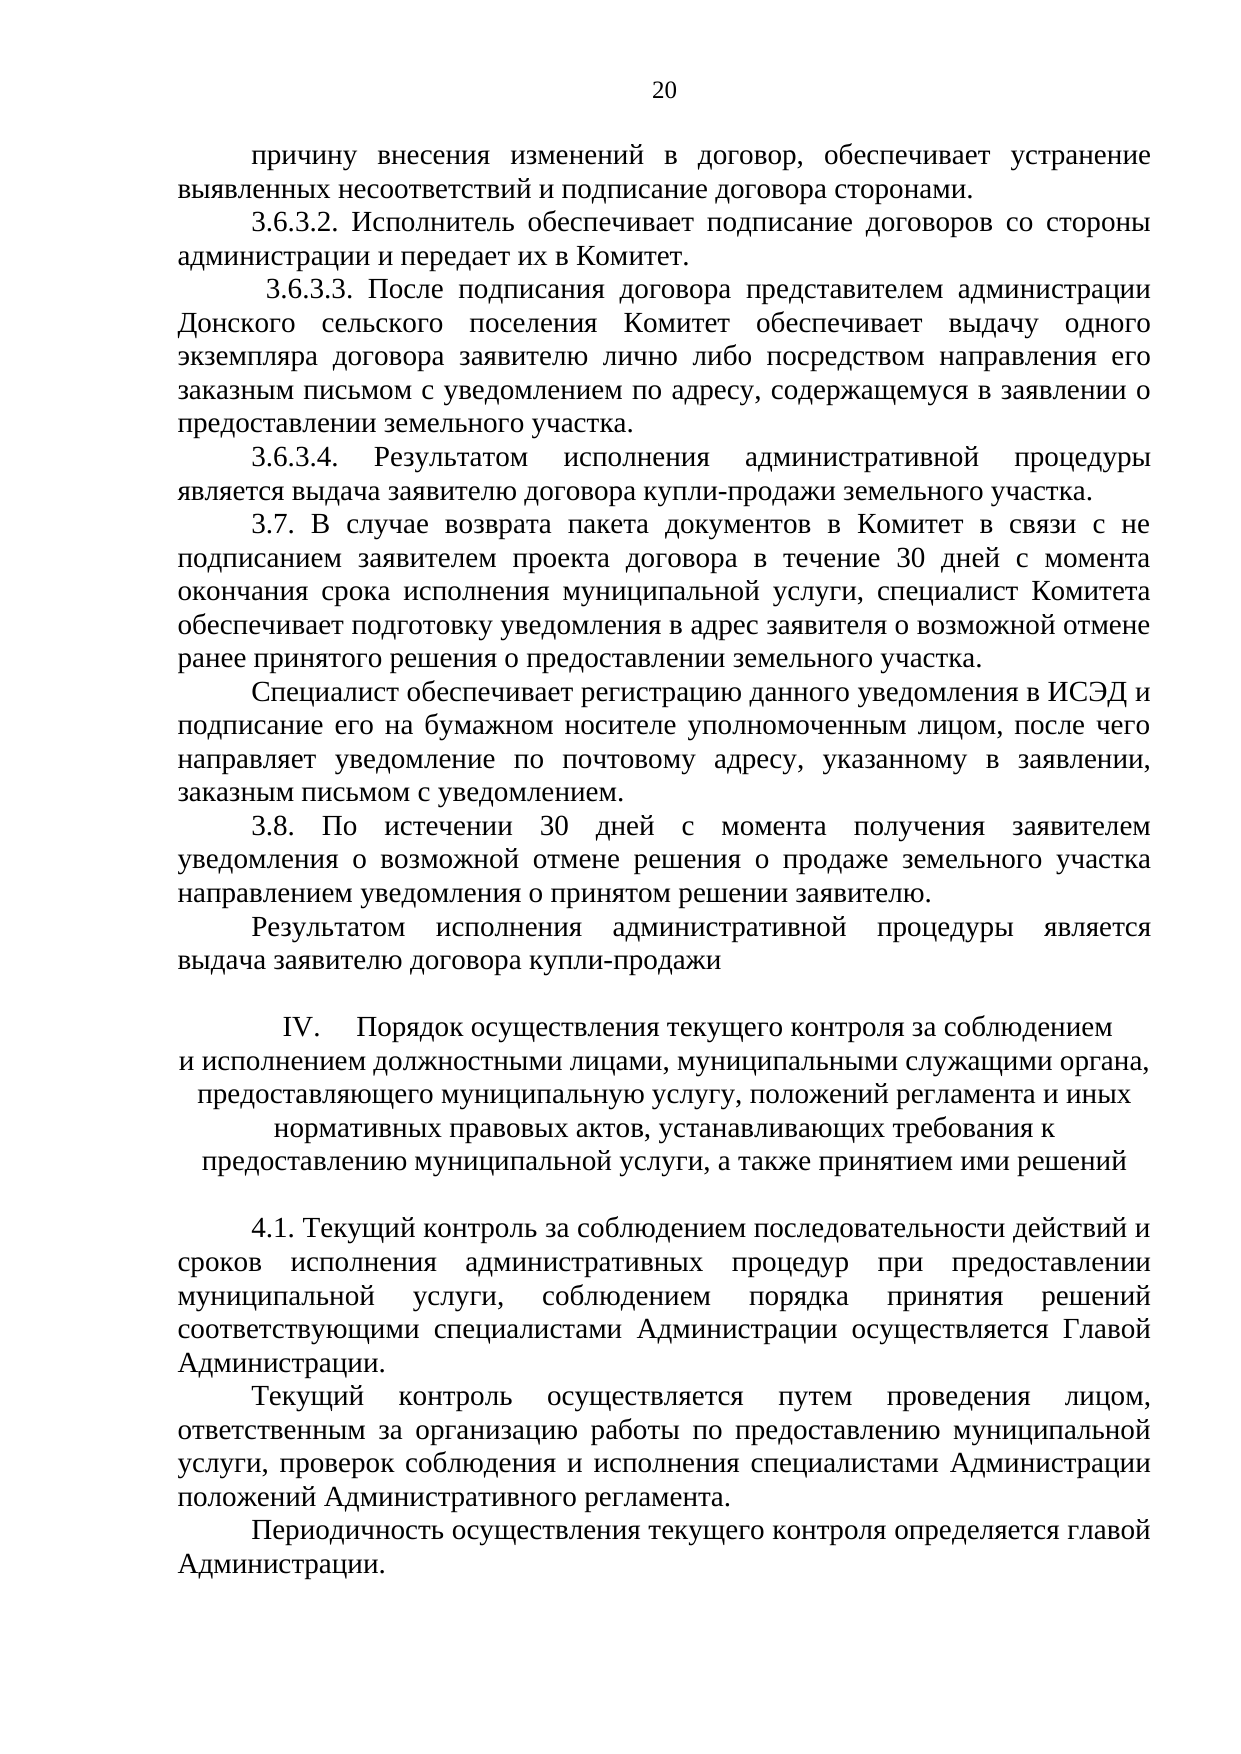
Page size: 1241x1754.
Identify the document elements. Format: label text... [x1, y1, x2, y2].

text Результатом исполнения административной процедуры является выдача заявителю договора купли-продажи [177, 909, 1152, 976]
text Периодичность осуществления текущего контроля определяется главой Администрации. [177, 1512, 1152, 1579]
text Текущий контроль осуществляется путем проведения лицом, ответственным за организацию работы по предоставлению муниципальной услуги, проверок соблюдения и исполнения специалистами Администрации положений Административного регламента. [177, 1378, 1152, 1512]
text 3.7. В случае возврата пакета документов в Комитет в связи с не подписанием заявителем проекта договора в течение 30 дней с момента окончания срока исполнения муниципальной услуги, специалист Комитета обеспечивает подготовку уведомления в адрес заявителя о возможной отмене ранее принятого решения о предоставлении земельного участка. [177, 506, 1152, 674]
text 3.6.3.4. Результатом исполнения административной процедуры является выдача заявителю договора купли-продажи земельного участка. [177, 439, 1152, 506]
text причину внесения изменений в договор, обеспечивает устранение выявленных несоответствий и подписание договора сторонами. [177, 137, 1152, 204]
text 3.6.3.3. После подписания договора представителем администрации Донского сельского поселения Комитет обеспечивает выдачу одного экземпляра договора заявителю лично либо посредством направления его заказным письмом с уведомлением по адресу, содержащемуся в заявлении о предоставлении земельного участка. [177, 271, 1152, 439]
text 3.8. По истечении 30 дней с момента получения заявителем уведомления о возможной отмене решения о продаже земельного участка направлением уведомления о принятом решении заявителю. [177, 808, 1152, 909]
text 3.6.3.2. Исполнитель обеспечивает подписание договоров со стороны администрации и передает их в Комитет. [177, 204, 1152, 271]
text 4.1. Текущий контроль за соблюдением последовательности действий и сроков исполнения административных процедур при предоставлении муниципальной услуги, соблюдением порядка принятия решений соответствующими специалистами Администрации осуществляется Главой Администрации. [177, 1211, 1152, 1378]
text IV. Порядок осуществления текущего контроля за соблюдением и исполнением должностными лицами, муниципальными служащими органа, предоставляющего муниципальную услугу, положений регламента и иных нормативных правовых актов, устанавливающих требования к предоставлению муниципальной услуги, а также принятием ими решений [177, 1009, 1152, 1177]
text Специалист обеспечивает регистрацию данного уведомления в ИСЭД и подписание его на бумажном носителе уполномоченным лицом, после чего направляет уведомление по почтовому адресу, указанному в заявлении, заказным письмом с уведомлением. [177, 674, 1152, 808]
